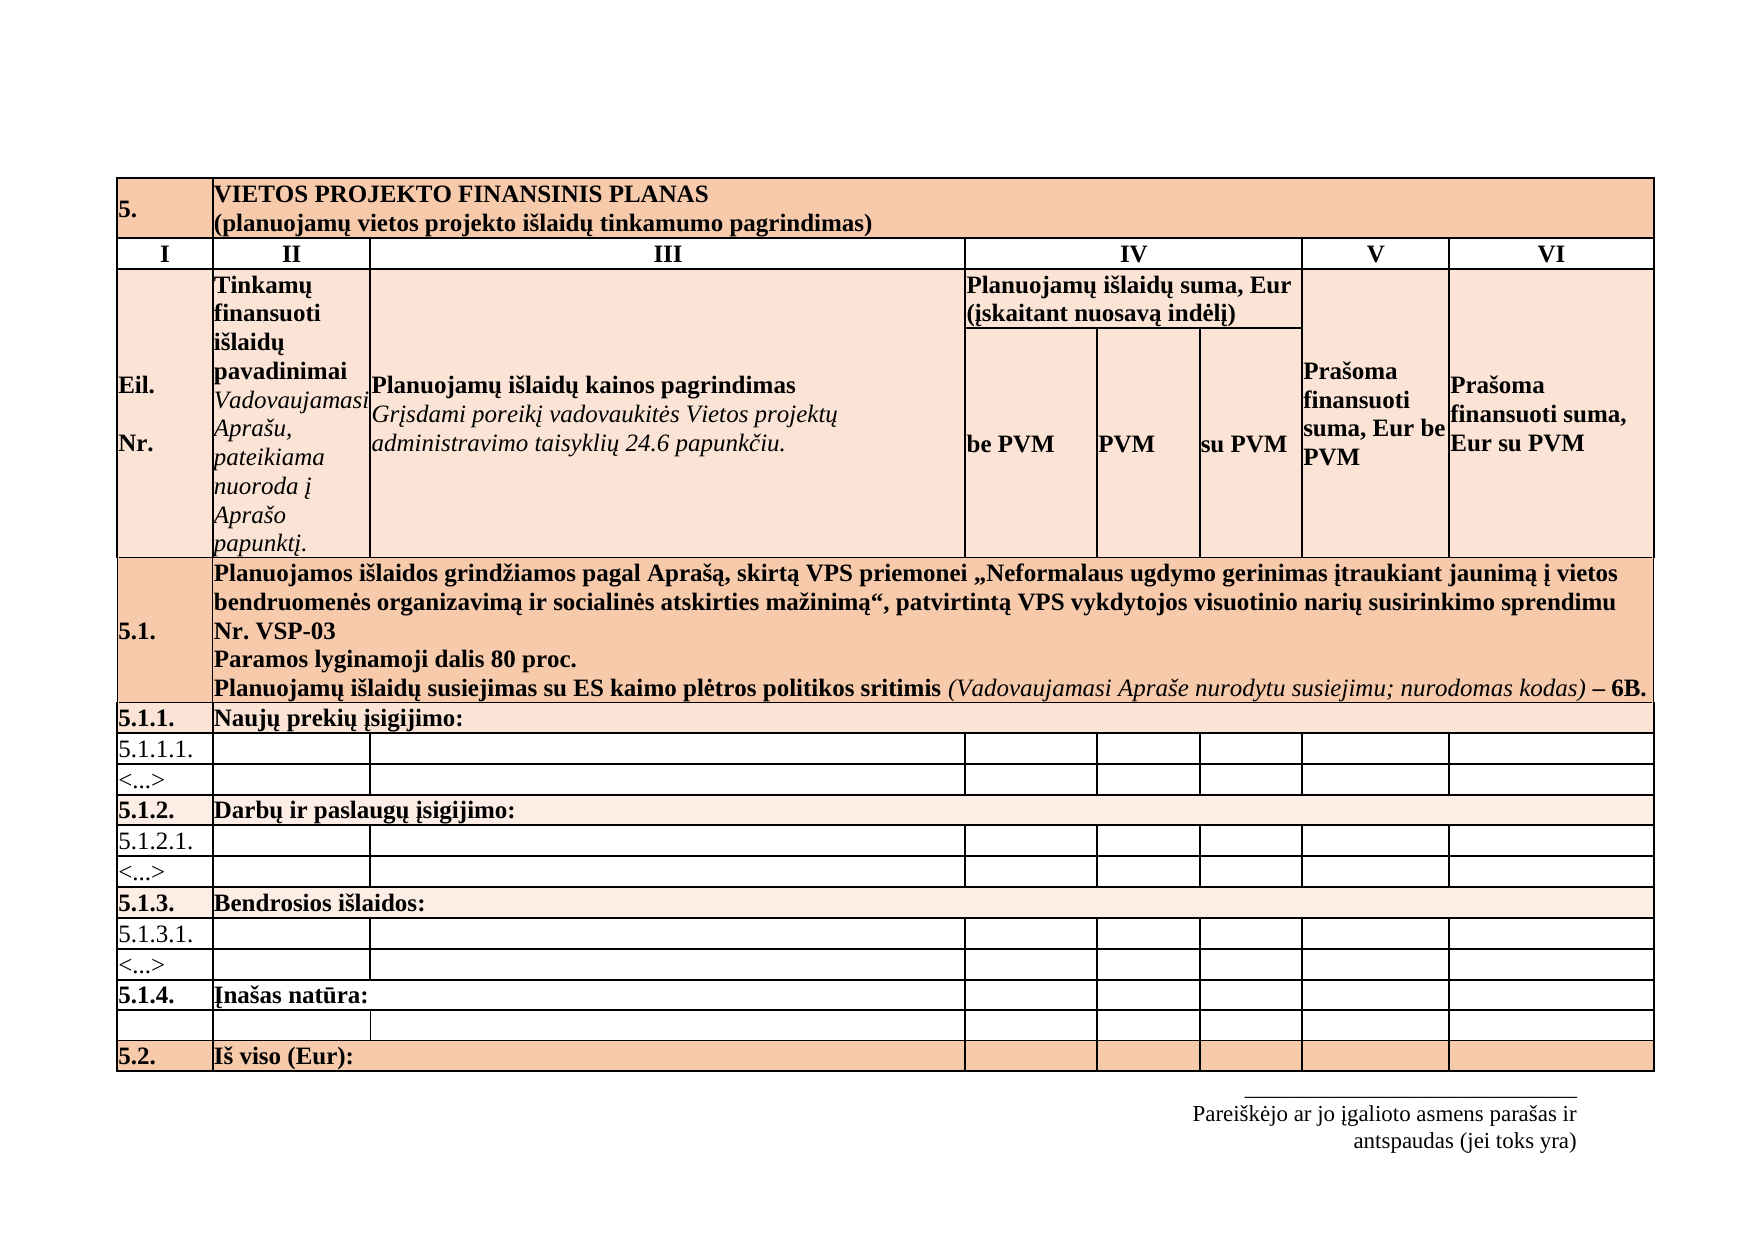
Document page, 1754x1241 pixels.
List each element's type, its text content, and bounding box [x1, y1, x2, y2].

table_cell <...> [118, 765, 212, 793]
table_cell [118, 1011, 212, 1040]
table_cell 5.1.3. [118, 888, 212, 917]
table_cell [1201, 950, 1301, 978]
table_cell [214, 734, 369, 763]
table_cell [966, 765, 1096, 793]
table_cell [1450, 1011, 1653, 1040]
table_cell [966, 981, 1096, 1009]
table_cell [966, 857, 1096, 886]
table_cell [371, 1011, 964, 1040]
table_cell [371, 919, 964, 948]
table_cell I [118, 239, 212, 268]
table_cell [1450, 765, 1653, 793]
table_cell 5.1.4. [118, 981, 212, 1009]
table_cell [966, 734, 1096, 763]
table_cell [1201, 981, 1301, 1009]
table_cell [1201, 734, 1301, 763]
table_cell 5.1.2. [118, 796, 212, 824]
table_cell [1450, 734, 1653, 763]
table_cell 5.1.1. [118, 703, 212, 732]
table_cell Prašoma finansuoti suma, Eur be PVM [1303, 270, 1448, 557]
table_cell [371, 857, 964, 886]
table_cell [371, 734, 964, 763]
table_cell [1098, 857, 1199, 886]
table_cell [966, 1041, 1096, 1070]
table_cell 5.1.3.1. [118, 919, 212, 948]
table_cell [1450, 919, 1653, 948]
table_cell 5.2. [118, 1041, 212, 1070]
table_cell [1303, 950, 1448, 978]
table_header 5. [118, 179, 212, 237]
table_cell [371, 765, 964, 793]
table_cell [1303, 919, 1448, 948]
table_cell [214, 950, 369, 978]
table_cell [1098, 981, 1199, 1009]
table_cell [1098, 919, 1199, 948]
table_cell [1303, 1041, 1448, 1070]
table_cell [1098, 734, 1199, 763]
table_cell [1098, 826, 1199, 855]
table_cell 5.1.2.1. [118, 826, 212, 855]
table_cell [1098, 765, 1199, 793]
table_cell 5.1. [118, 558, 212, 702]
table_cell [966, 1011, 1096, 1040]
table_cell Darbų ir paslaugų įsigijimo: [214, 796, 1653, 824]
table_cell [214, 919, 369, 948]
table_cell [214, 765, 369, 793]
table_cell [966, 826, 1096, 855]
table_cell be PVM [966, 329, 1096, 557]
table_cell II [214, 239, 369, 268]
table_cell [1201, 765, 1301, 793]
table_cell [966, 919, 1096, 948]
table_header VIETOS PROJEKTO FINANSINIS PLANAS (planuojamų vietos projekto išlaidų tinkamumo pagrindimas) [214, 179, 1653, 237]
table_cell <...> [118, 950, 212, 978]
table_cell [1098, 950, 1199, 978]
table_cell III [371, 239, 964, 268]
table_cell Bendrosios išlaidos: [214, 888, 1653, 917]
table_cell Tinkamų finansuoti išlaidų pavadinimai Vadovaujamasi Aprašu, pateikiama nuoroda į Aprašo papunktį. [214, 270, 369, 557]
table_cell [1450, 1041, 1653, 1070]
table_cell [214, 857, 369, 886]
table_cell [1303, 981, 1448, 1009]
table_cell [1201, 857, 1301, 886]
table_cell [1303, 734, 1448, 763]
table_cell [1450, 950, 1653, 978]
table_cell 5.1.1.1. [118, 734, 212, 763]
table_cell Planuojamų išlaidų suma, Eur (įskaitant nuosavą indėlį) [966, 270, 1301, 327]
table_cell [1303, 765, 1448, 793]
table_cell Naujų prekių įsigijimo: [214, 702, 1653, 732]
table_cell Prašoma finansuoti suma, Eur su PVM [1450, 270, 1653, 557]
table_cell [1303, 826, 1448, 855]
table_cell V [1303, 239, 1448, 268]
table_cell IV [966, 239, 1301, 268]
table_cell [1450, 857, 1653, 886]
table_cell Iš viso (Eur): [214, 1041, 964, 1070]
table_cell Planuojamų išlaidų kainos pagrindimas Grįsdami poreikį vadovaukitės Vietos projektų administravimo taisyklių 24.6 papunkčiu. [371, 270, 964, 557]
table_cell PVM [1098, 329, 1199, 557]
table_cell [1098, 1041, 1199, 1070]
table_cell [1450, 981, 1653, 1009]
table_cell [966, 950, 1096, 978]
table_cell [1303, 1011, 1448, 1040]
table_cell [371, 826, 964, 855]
table_cell Įnašas natūra: [214, 981, 964, 1009]
table_cell [214, 1011, 370, 1040]
table_cell Eil. Nr. [118, 270, 212, 557]
table_cell [1450, 826, 1653, 855]
table_cell [1303, 857, 1448, 886]
table_cell <...> [118, 857, 212, 886]
table_cell [1201, 1011, 1301, 1040]
table_cell [1201, 1041, 1301, 1070]
table_cell [1201, 919, 1301, 948]
table_cell [214, 826, 369, 855]
table_cell su PVM [1201, 329, 1301, 557]
table_cell [1201, 826, 1301, 855]
table_cell VI [1450, 239, 1653, 268]
table_cell [1098, 1011, 1199, 1040]
table_cell [371, 950, 964, 978]
table_cell Planuojamos išlaidos grindžiamos pagal Aprašą, skirtą VPS priemonei „Neformalaus ugdymo gerinimas įtraukiant jaunimą į vietos bendruomenės organizavimą ir socialinės atskirties mažinimą“, patvirtintą VPS vykdytojos visuotinio narių susirinkimo sprendimu Nr. VSP-03 Paramos lyginamoji dalis 80 proc. Planuojamų išlaidų susiejimas su ES kaimo plėtros politikos sritimis (Vadovaujamasi Apraše nurodytu susiejimu; nurodomas kodas) – 6B. [213, 557, 1653, 702]
